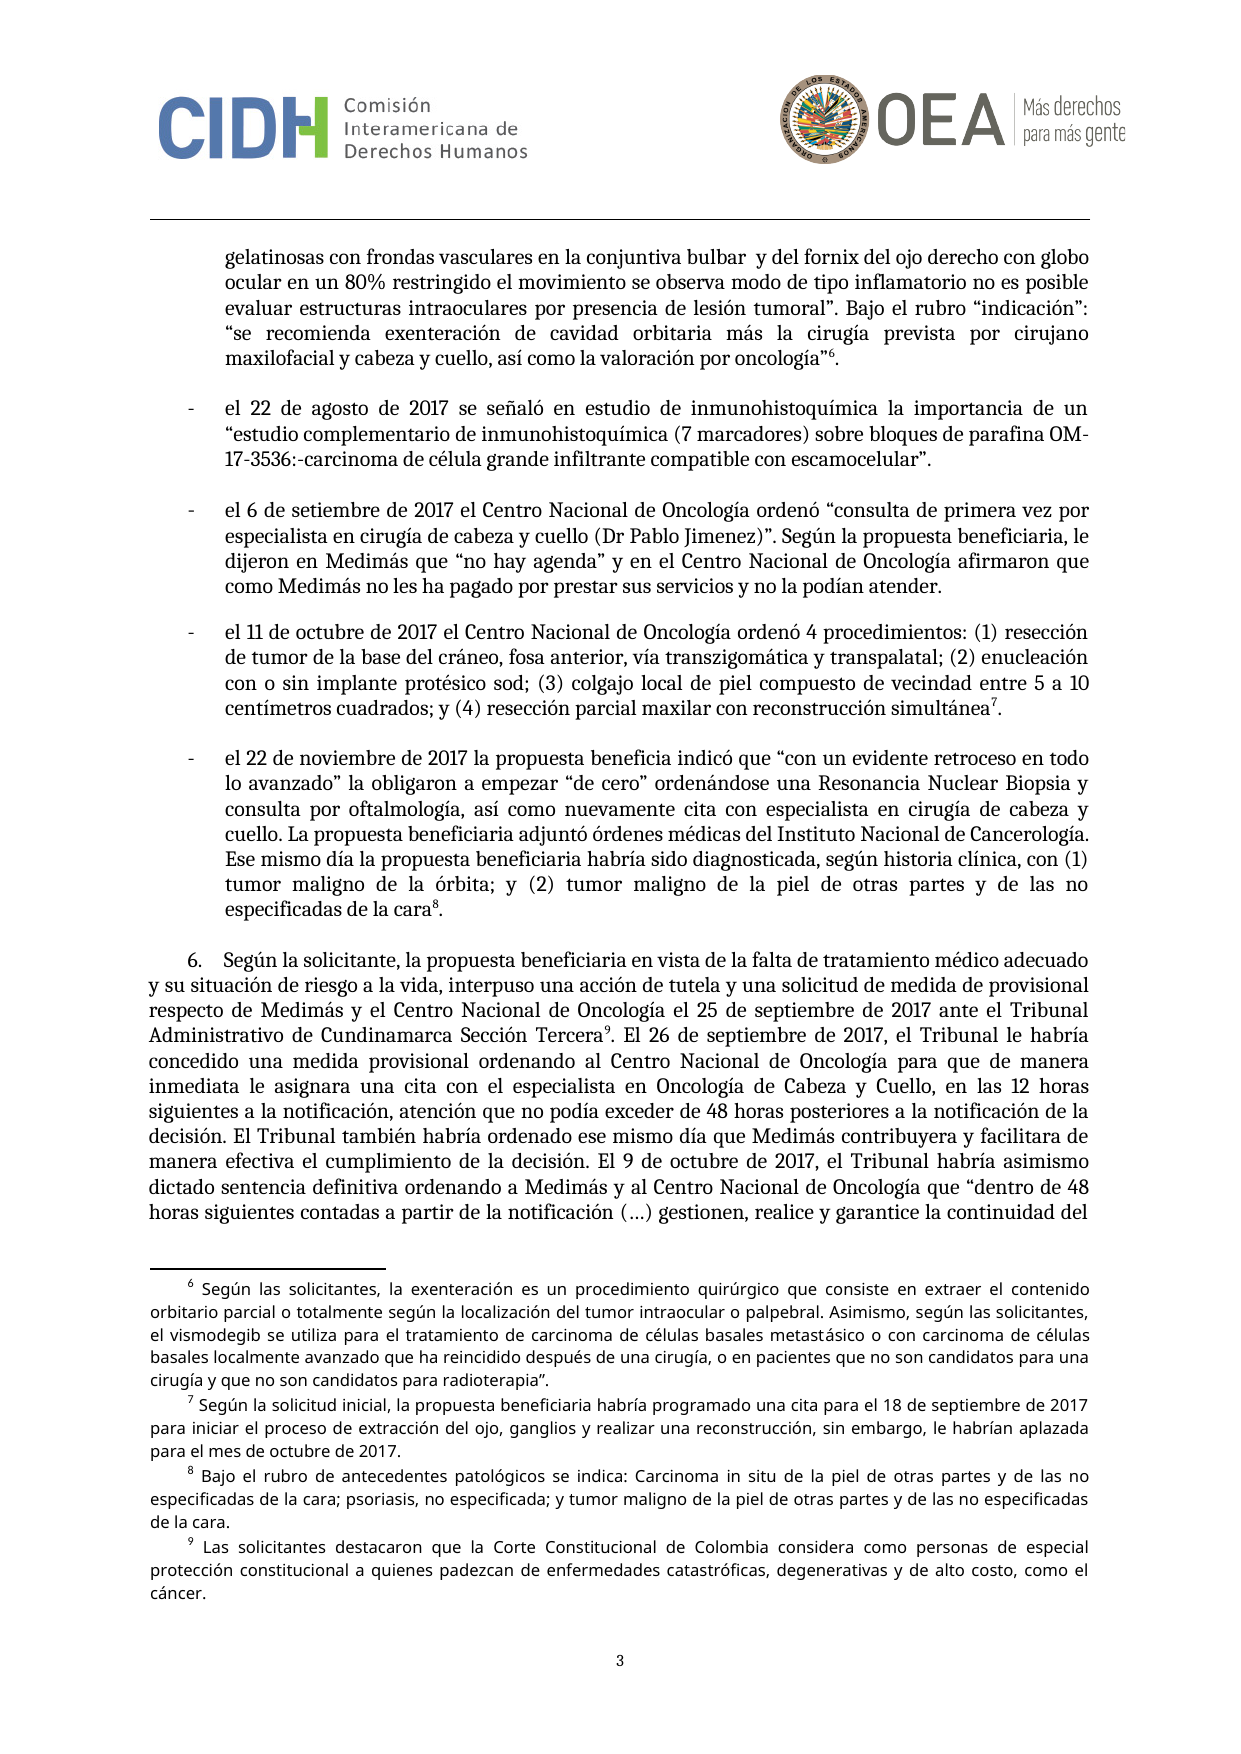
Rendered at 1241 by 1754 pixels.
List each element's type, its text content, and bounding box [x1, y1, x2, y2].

picture [780, 75, 1125, 164]
list Según la solicitante, la propuesta beneficiaria en vista de la falta de tratamiento médico adecuado y su situación de riesgo a la vida, interpuso una acción de tutela y una solicitud de medida de provisional respecto de Medimás y el Centro Nacional de Oncología el 25 de septiembre de 2017 ante el Tribunal Administrativo de Cundinamarca Sección Tercera. El 26 de septiembre de 2017, el Tribunal le habría concedido una medida provisional ordenando al Centro Nacional de Oncología para que de manera inmediata le asignara una cita con el especialista en Oncología de Cabeza y Cuello, en las 12 horas siguientes a la notificación, atención que no podía exceder de 48 horas posteriores a la notificación de la decisión. El Tribunal también habría ordenado ese mismo día que Medimás contribuyera y facilitara de manera efectiva el cumplimiento de la decisión. El 9 de octubre de 2017, el Tribunal habría asimismo dictado sentencia definitiva ordenando a Medimás y al Centro Nacional de Oncología que “dentro de 48 horas siguientes contadas a partir de la notificación (…) gestionen, realice y garantice la continuidad del tratamiento oportuno, idóneo e integral de la accionante, según la prescripción del médico tratante de la accionante”. [149, 947, 1090, 1225]
list el 11 de octubre de 2017 el Centro Nacional de Oncología ordenó 4 procedimientos: (1) resección de tumor de la base del cráneo, fosa anterior, vía transzigomática y transpalatal; (2) enucleación con o sin implante protésico sod; (3) colgajo local de piel compuesto de vecindad entre 5 a 10 centímetros cuadrados; y (4) resección parcial maxilar con reconstrucción simultánea. [187, 620, 1090, 721]
list el 22 de noviembre de 2017 la propuesta beneficia indicó que “con un evidente retroceso en todo lo avanzado” la obligaron a empezar “de cero” ordenándose una Resonancia Nuclear Biopsia y consulta por oftalmología, así como nuevamente cita con especialista en cirugía de cabeza y cuello. La propuesta beneficiaria adjuntó órdenes médicas del Instituto Nacional de Cancerología. Ese mismo día la propuesta beneficiaria habría sido diagnosticada, según historia clínica, con (1) tumor maligno de la órbita; y (2) tumor maligno de la piel de otras partes y de las no especificadas de la cara. [187, 746, 1090, 922]
list el 6 de setiembre de 2017 el Centro Nacional de Oncología ordenó “consulta de primera vez por especialista en cirugía de cabeza y cuello (Dr Pablo Jimenez)”. Según la propuesta beneficiaria, le dijeron en Medimás que “no hay agenda” y en el Centro Nacional de Oncología afirmaron que como Medimás no les ha pagado por prestar sus servicios y no la podían atender. [187, 497, 1090, 599]
list el 22 de agosto de 2017 se señaló en estudio de inmunohistoquímica la importancia de un “estudio complementario de inmunohistoquímica (7 marcadores) sobre bloques de parafina OM-17-3536:-carcinoma de célula grande infiltrante compatible con escamocelular”. [187, 396, 1090, 472]
picture [150, 89, 537, 164]
